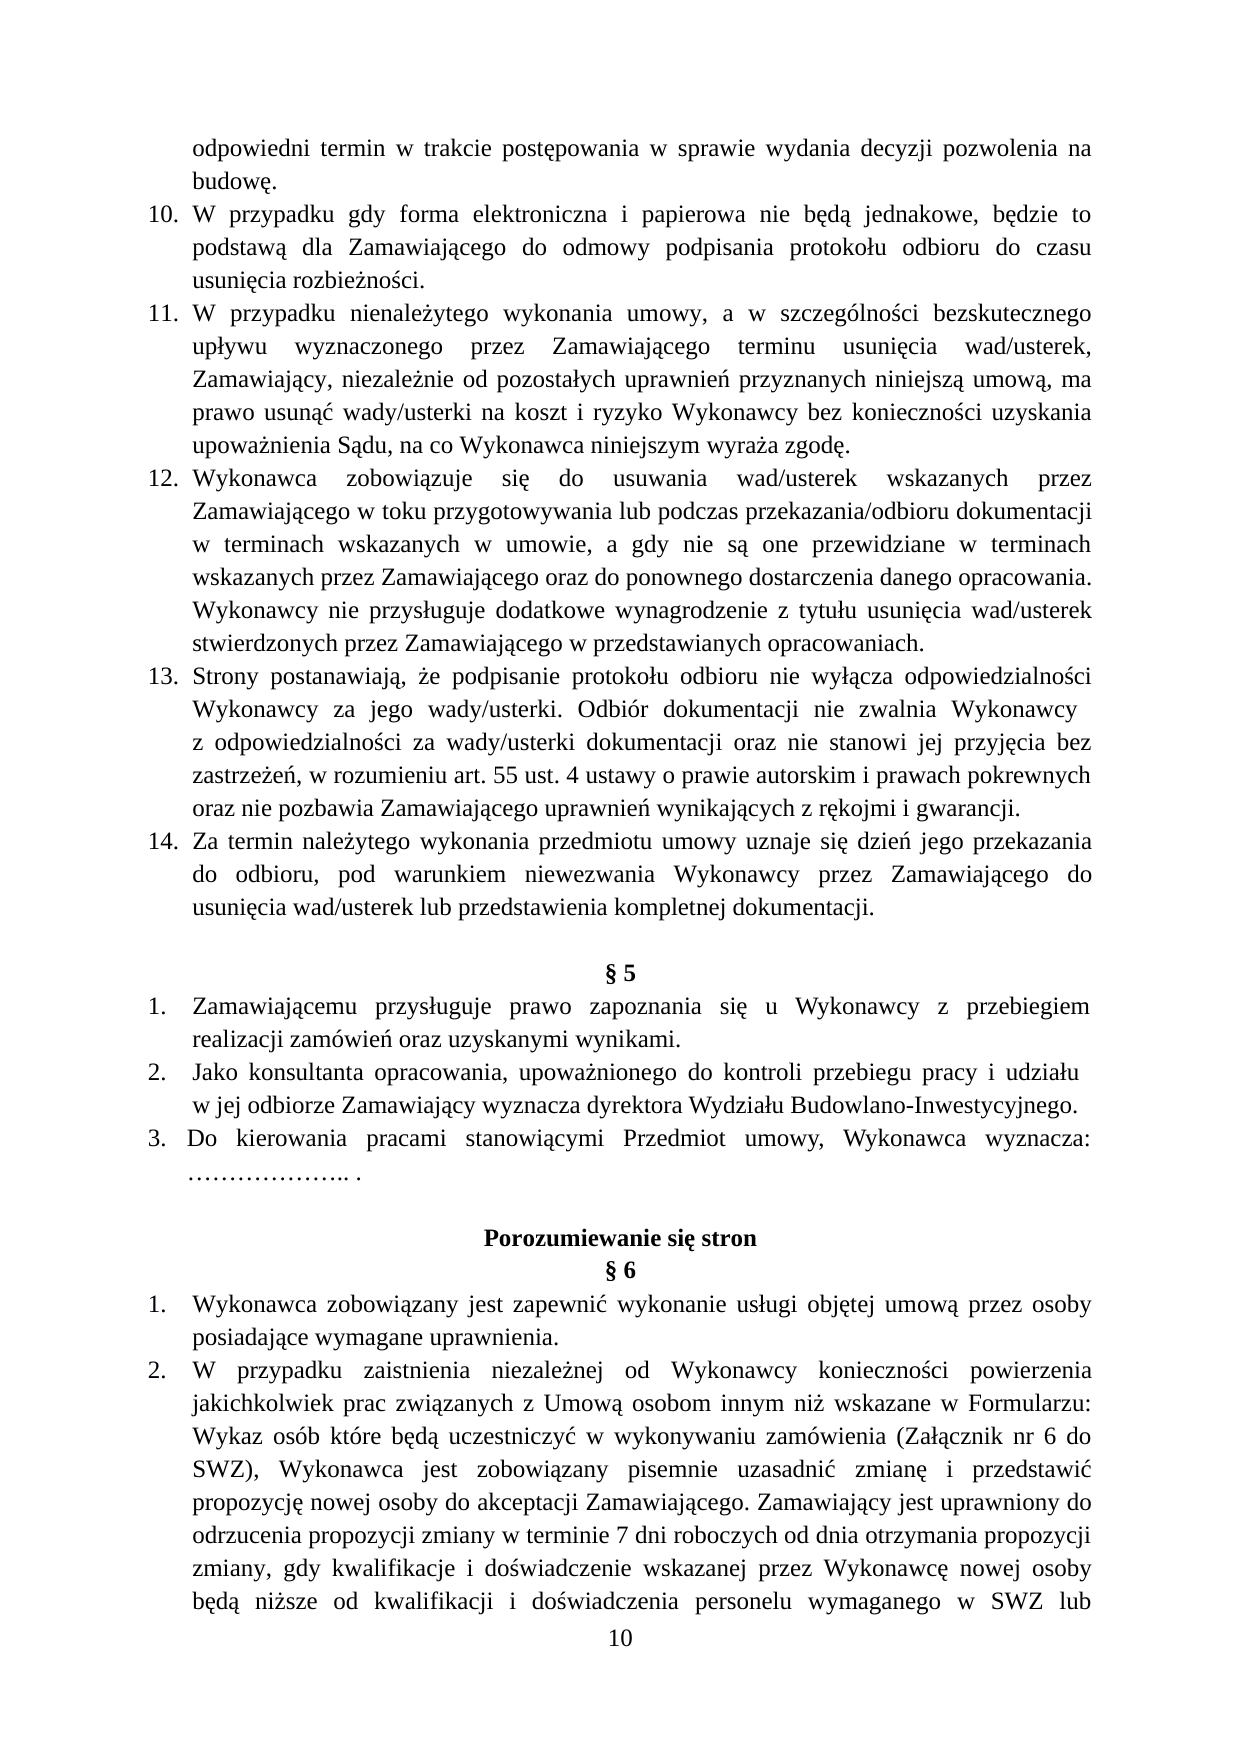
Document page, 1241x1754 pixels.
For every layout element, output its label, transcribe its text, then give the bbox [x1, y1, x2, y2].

list Wykonawca zobowiązuje się do usuwania wad/usterek wskazanych przez Zamawiającego w toku przygotowywania lub podczas przekazania/odbioru dokumentacji w terminach wskazanych w umowie, a gdy nie są one przewidziane w terminach wskazanych przez Zamawiającego oraz do ponownego dostarczenia danego opracowania. Wykonawcy nie przysługuje dodatkowe wynagrodzenie z tytułu usunięcia wad/usterek stwierdzonych przez Zamawiającego w przedstawianych opracowaniach. [148, 463, 1093, 657]
list Jako konsultanta opracowania, upoważnionego do kontroli przebiegu pracy i udziału w jej odbiorze Zamawiający wyznacza dyrektora Wydziału Budowlano-Inwestycyjnego. [148, 1057, 1091, 1119]
list Strony postanawiają, że podpisanie protokołu odbioru nie wyłącza odpowiedzialności Wykonawcy za jego wady/usterki. Odbiór dokumentacji nie zwalnia Wykonawcy z odpowiedzialności za wady/usterki dokumentacji oraz nie stanowi jej przyjęcia bez zastrzeżeń, w rozumieniu art. 55 ust. 4 ustawy o prawie autorskim i prawach pokrewnych oraz nie pozbawia Zamawiającego uprawnień wynikających z rękojmi i gwarancji. [148, 661, 1093, 822]
list W przypadku gdy forma elektroniczna i papierowa nie będą jednakowe, będzie to podstawą dla Zamawiającego do odmowy podpisania protokołu odbioru do czasu usunięcia rozbieżności. [148, 199, 1093, 294]
list Za termin należytego wykonania przedmiotu umowy uznaje się dzień jego przekazania do odbioru, pod warunkiem niewezwania Wykonawcy przez Zamawiającego do usunięcia wad/usterek lub przedstawienia kompletnej dokumentacji. [148, 826, 1093, 921]
list Zamawiającemu przysługuje prawo zapoznania się u Wykonawcy z przebiegiem realizacji zamówień oraz uzyskanymi wynikami. [148, 991, 1091, 1053]
text § 6 [148, 1256, 1093, 1284]
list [148, 133, 1093, 195]
list W przypadku nienależytego wykonania umowy, a w szczególności bezskutecznego upływu wyznaczonego przez Zamawiającego terminu usunięcia wad/usterek, Zamawiający, niezależnie od pozostałych uprawnień przyznanych niniejszą umową, ma prawo usunąć wady/usterki na koszt i ryzyko Wykonawcy bez konieczności uzyskania upoważnienia Sądu, na co Wykonawca niniejszym wyraża zgodę. [148, 298, 1093, 459]
list Do kierowania pracami stanowiącymi Przedmiot umowy, Wykonawca wyznacza: ……………….. . [148, 1123, 1091, 1185]
text Porozumiewanie się stron [148, 1223, 1093, 1251]
list Wykonawca zobowiązany jest zapewnić wykonanie usługi objętej umową przez osoby posiadające wymagane uprawnienia. [148, 1289, 1093, 1350]
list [148, 1355, 1093, 1614]
text § 5 [148, 958, 1093, 987]
